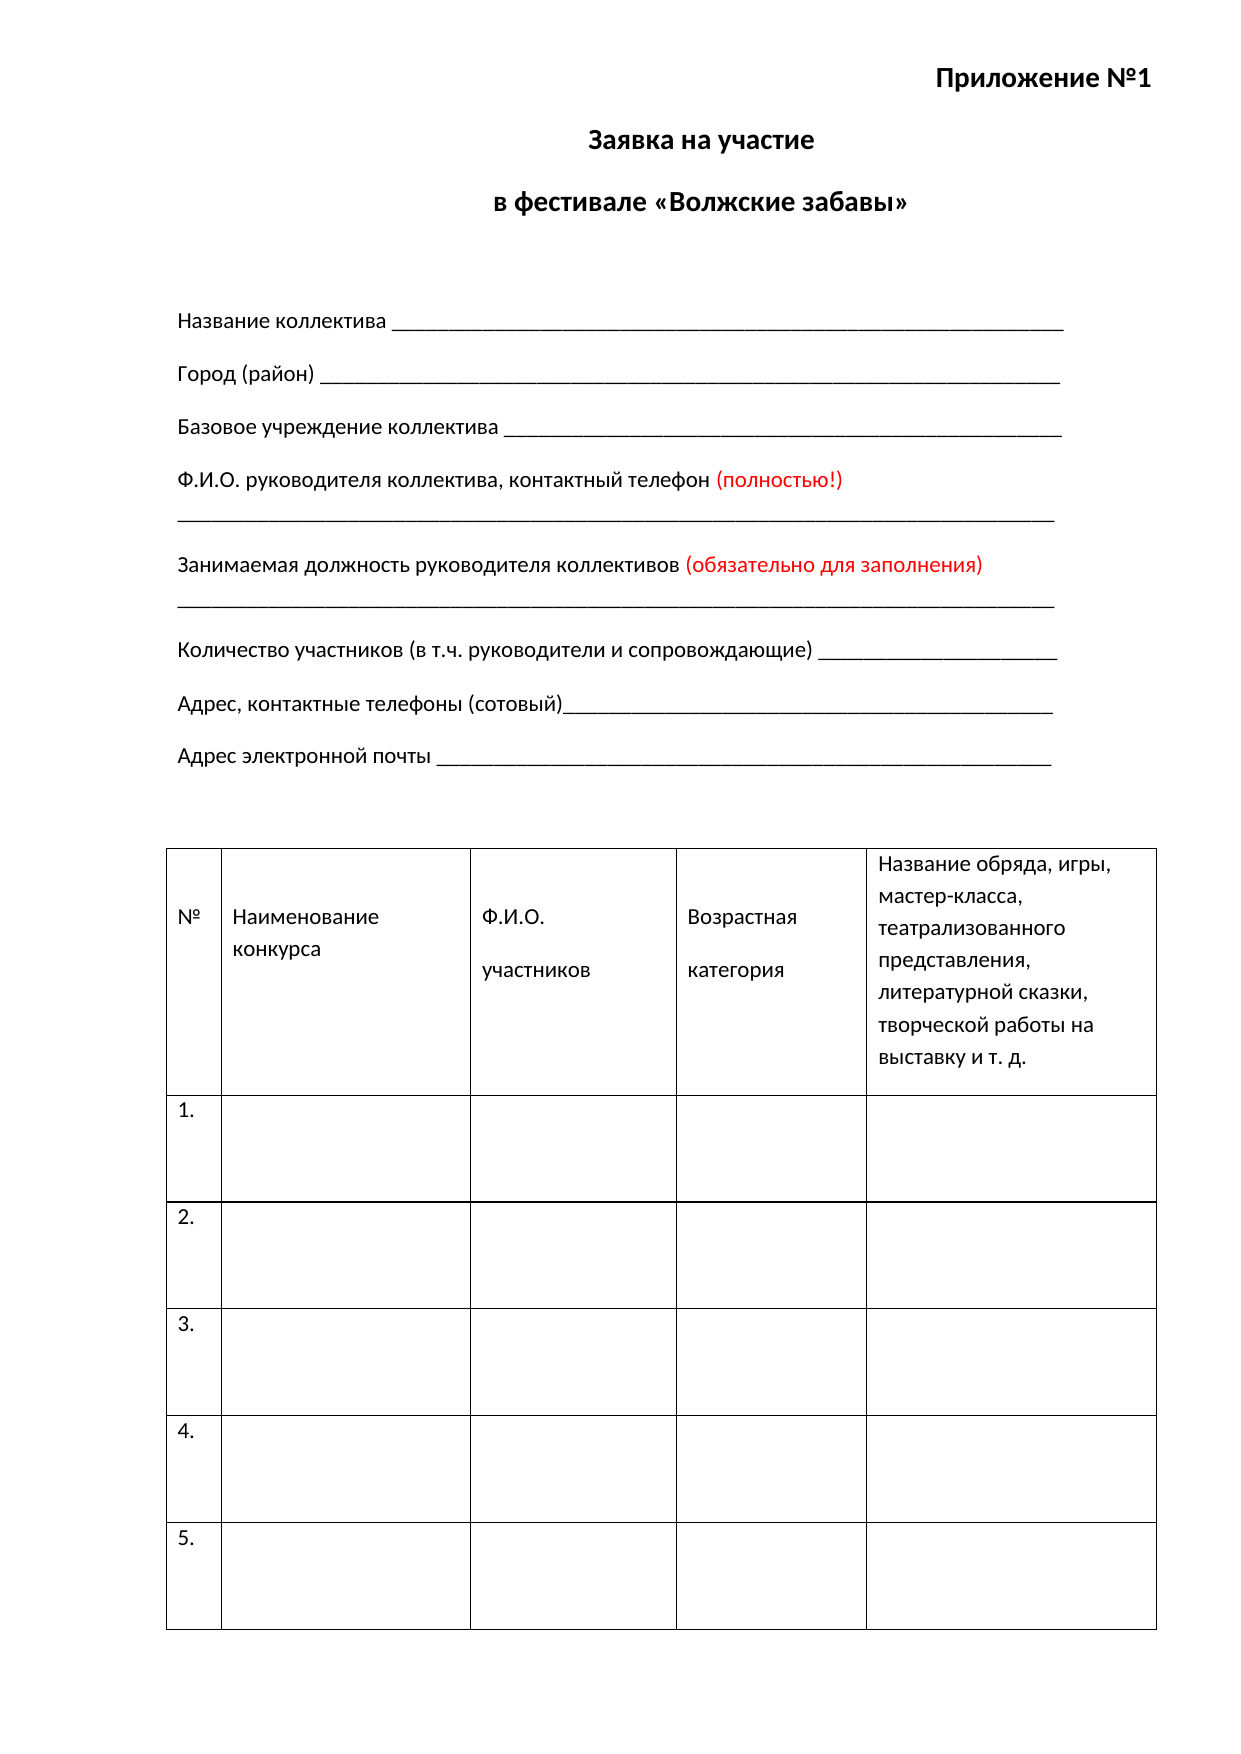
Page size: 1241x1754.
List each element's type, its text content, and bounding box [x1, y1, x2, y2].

table_cell [677, 1309, 866, 1415]
table_header Название обряда, игры, мастер-класса, театрализованного представления, литературной сказки, творческой работы на выставку и т. д. [867, 849, 1156, 1094]
table_header Наименование конкурса [222, 849, 470, 1094]
table_cell [867, 1416, 1156, 1522]
text Название коллектива ___________________________________________________________ [177, 306, 1152, 334]
text Ф.И.О. руководителя коллектива, контактный телефон (полностью!) _____________________________________________________________________________ [177, 465, 1152, 525]
table_cell [471, 1096, 676, 1201]
text Город (район) _________________________________________________________________ [177, 359, 1152, 387]
table_cell [471, 1523, 676, 1628]
table_cell [677, 1416, 866, 1522]
text Адрес электронной почты ______________________________________________________ [177, 742, 1152, 770]
table_cell [471, 1309, 676, 1415]
table_cell [677, 1096, 866, 1201]
table_cell [677, 1523, 866, 1628]
table_cell [867, 1523, 1156, 1628]
table_cell [867, 1309, 1156, 1415]
table_cell [222, 1203, 470, 1308]
text Количество участников (в т.ч. руководители и сопровождающие) _____________________ [177, 636, 1152, 664]
table_cell [222, 1096, 470, 1201]
table_cell [867, 1096, 1156, 1201]
table_cell [867, 1203, 1156, 1308]
table_cell 5. [167, 1523, 221, 1628]
text Занимаемая должность руководителя коллективов (обязательно для заполнения) _____________________________________________________________________________ [177, 550, 1152, 611]
table_cell [471, 1416, 676, 1522]
table_cell 4. [167, 1416, 221, 1522]
table_cell [471, 1203, 676, 1308]
text в фестивале «Волжские забавы» [177, 183, 1152, 218]
table_cell [222, 1523, 470, 1628]
table_header № [167, 849, 221, 1094]
table_cell 3. [167, 1309, 221, 1415]
text Заявка на участие [177, 121, 1152, 156]
text Базовое учреждение коллектива _________________________________________________ [177, 412, 1152, 440]
table_header Ф.И.О. участников [471, 849, 676, 1094]
table_cell 2. [167, 1203, 221, 1308]
table_cell [222, 1309, 470, 1415]
table_cell [677, 1203, 866, 1308]
table_cell 1. [167, 1096, 221, 1201]
text Адрес, контактные телефоны (сотовый)___________________________________________ [177, 689, 1152, 717]
table_header Возрастная категория [677, 849, 866, 1094]
text Приложение №1 [177, 59, 1152, 95]
table_cell [222, 1416, 470, 1522]
